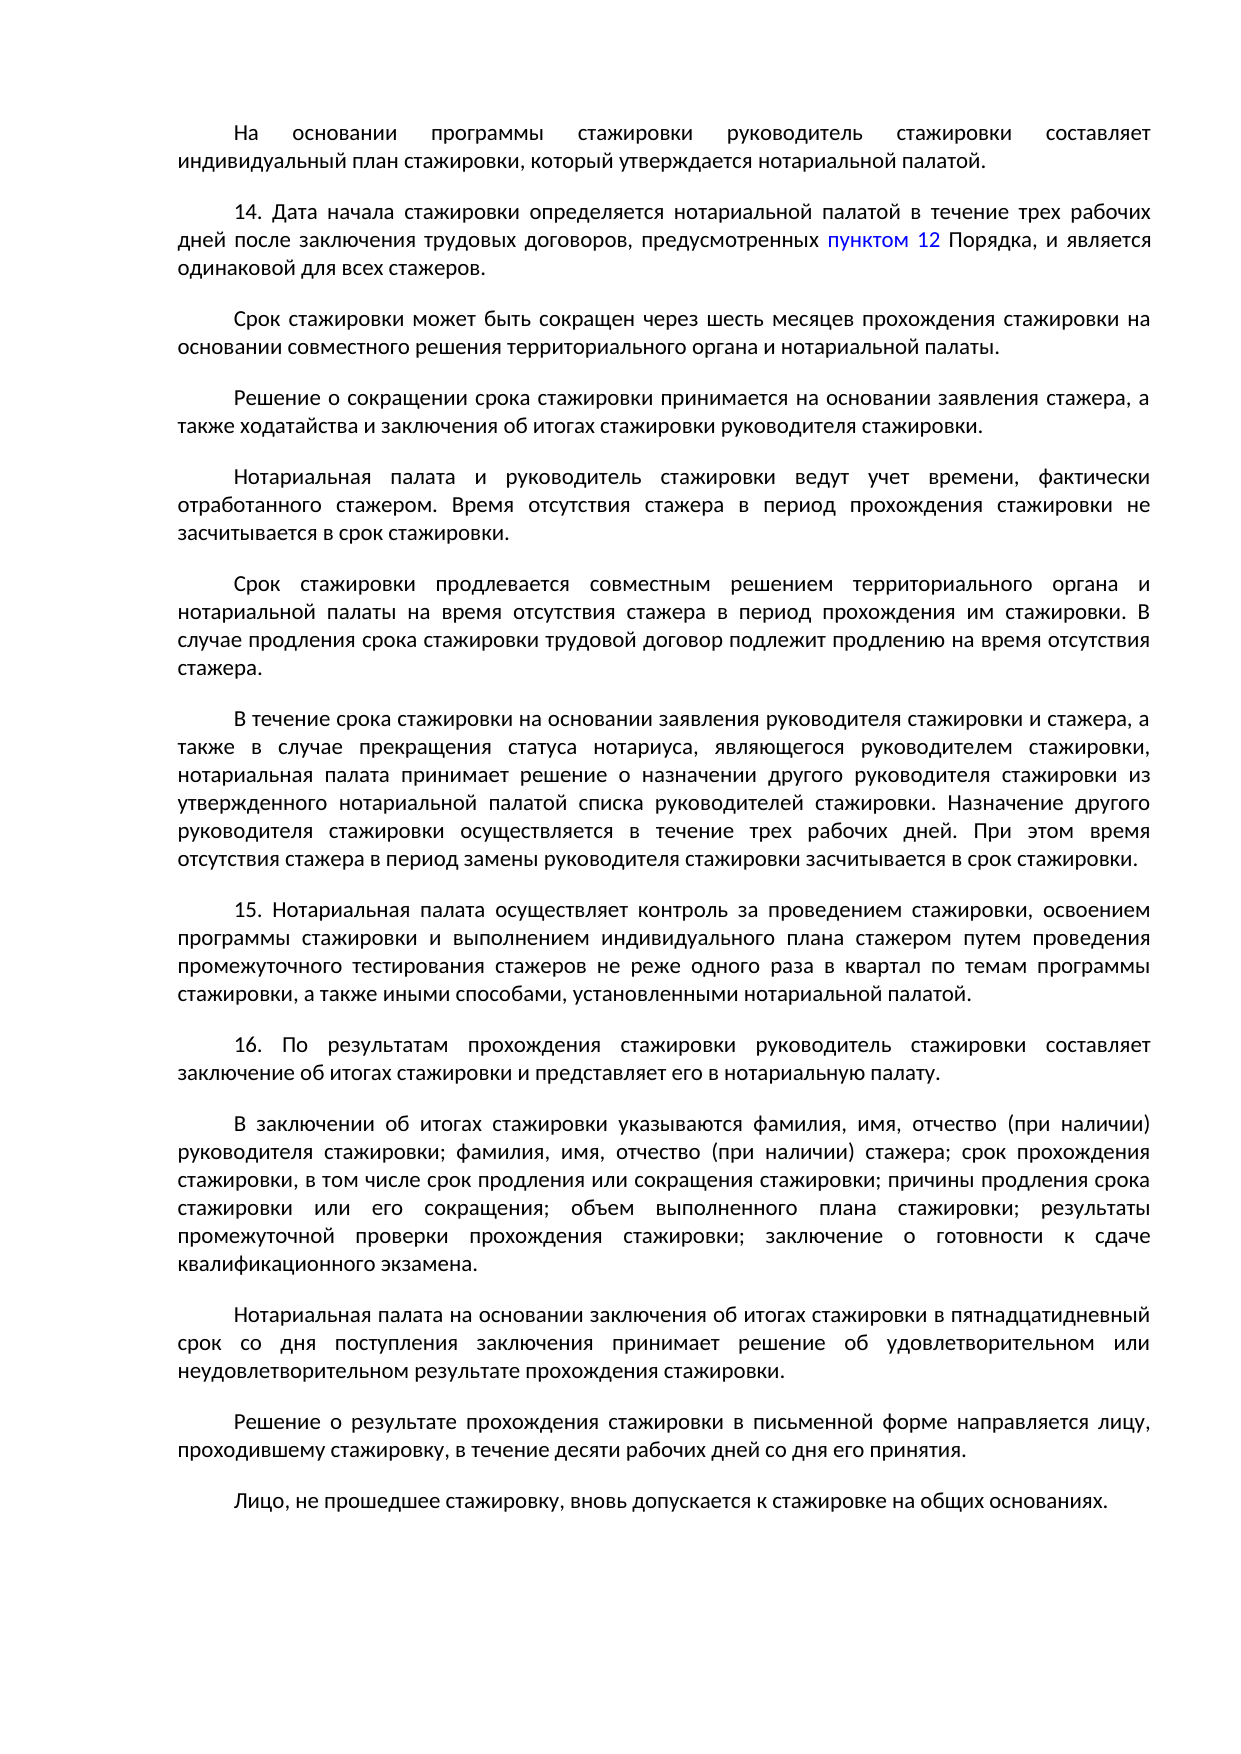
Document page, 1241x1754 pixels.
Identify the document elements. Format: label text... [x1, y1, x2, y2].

text Решение о результате прохождения стажировки в письменной форме направляется лицу, проходившему стажировку, в течение десяти рабочих дней со дня его принятия. [177, 1407, 1152, 1463]
text Нотариальная палата на основании заключения об итогах стажировки в пятнадцатидневный срок со дня поступления заключения принимает решение об удовлетворительном или неудовлетворительном результате прохождения стажировки. [177, 1300, 1152, 1384]
text Нотариальная палата и руководитель стажировки ведут учет времени, фактически отработанного стажером. Время отсутствия стажера в период прохождения стажировки не засчитывается в срок стажировки. [177, 462, 1152, 546]
text На основании программы стажировки руководитель стажировки составляет индивидуальный план стажировки, который утверждается нотариальной палатой. [177, 118, 1152, 174]
text В течение срока стажировки на основании заявления руководителя стажировки и стажера, а также в случае прекращения статуса нотариуса, являющегося руководителем стажировки, нотариальная палата принимает решение о назначении другого руководителя стажировки из утвержденного нотариальной палатой списка руководителей стажировки. Назначение другого руководителя стажировки осуществляется в течение трех рабочих дней. При этом время отсутствия стажера в период замены руководителя стажировки засчитывается в срок стажировки. [177, 704, 1152, 872]
text В заключении об итогах стажировки указываются фамилия, имя, отчество (при наличии) руководителя стажировки; фамилия, имя, отчество (при наличии) стажера; срок прохождения стажировки, в том числе срок продления или сокращения стажировки; причины продления срока стажировки или его сокращения; объем выполненного плана стажировки; результаты промежуточной проверки прохождения стажировки; заключение о готовности к сдаче квалификационного экзамена. [177, 1109, 1152, 1277]
text Решение о сокращении срока стажировки принимается на основании заявления стажера, а также ходатайства и заключения об итогах стажировки руководителя стажировки. [177, 383, 1152, 439]
text 14. Дата начала стажировки определяется нотариальной палатой в течение трех рабочих дней после заключения трудовых договоров, предусмотренных пунктом 12 Порядка, и является одинаковой для всех стажеров. [177, 197, 1152, 281]
text Лицо, не прошедшее стажировку, вновь допускается к стажировке на общих основаниях. [177, 1486, 1152, 1514]
text 16. По результатам прохождения стажировки руководитель стажировки составляет заключение об итогах стажировки и представляет его в нотариальную палату. [177, 1030, 1152, 1086]
text Срок стажировки может быть сокращен через шесть месяцев прохождения стажировки на основании совместного решения территориального органа и нотариальной палаты. [177, 304, 1152, 360]
text Срок стажировки продлевается совместным решением территориального органа и нотариальной палаты на время отсутствия стажера в период прохождения им стажировки. В случае продления срока стажировки трудовой договор подлежит продлению на время отсутствия стажера. [177, 569, 1152, 681]
text 15. Нотариальная палата осуществляет контроль за проведением стажировки, освоением программы стажировки и выполнением индивидуального плана стажером путем проведения промежуточного тестирования стажеров не реже одного раза в квартал по темам программы стажировки, а также иными способами, установленными нотариальной палатой. [177, 895, 1152, 1007]
